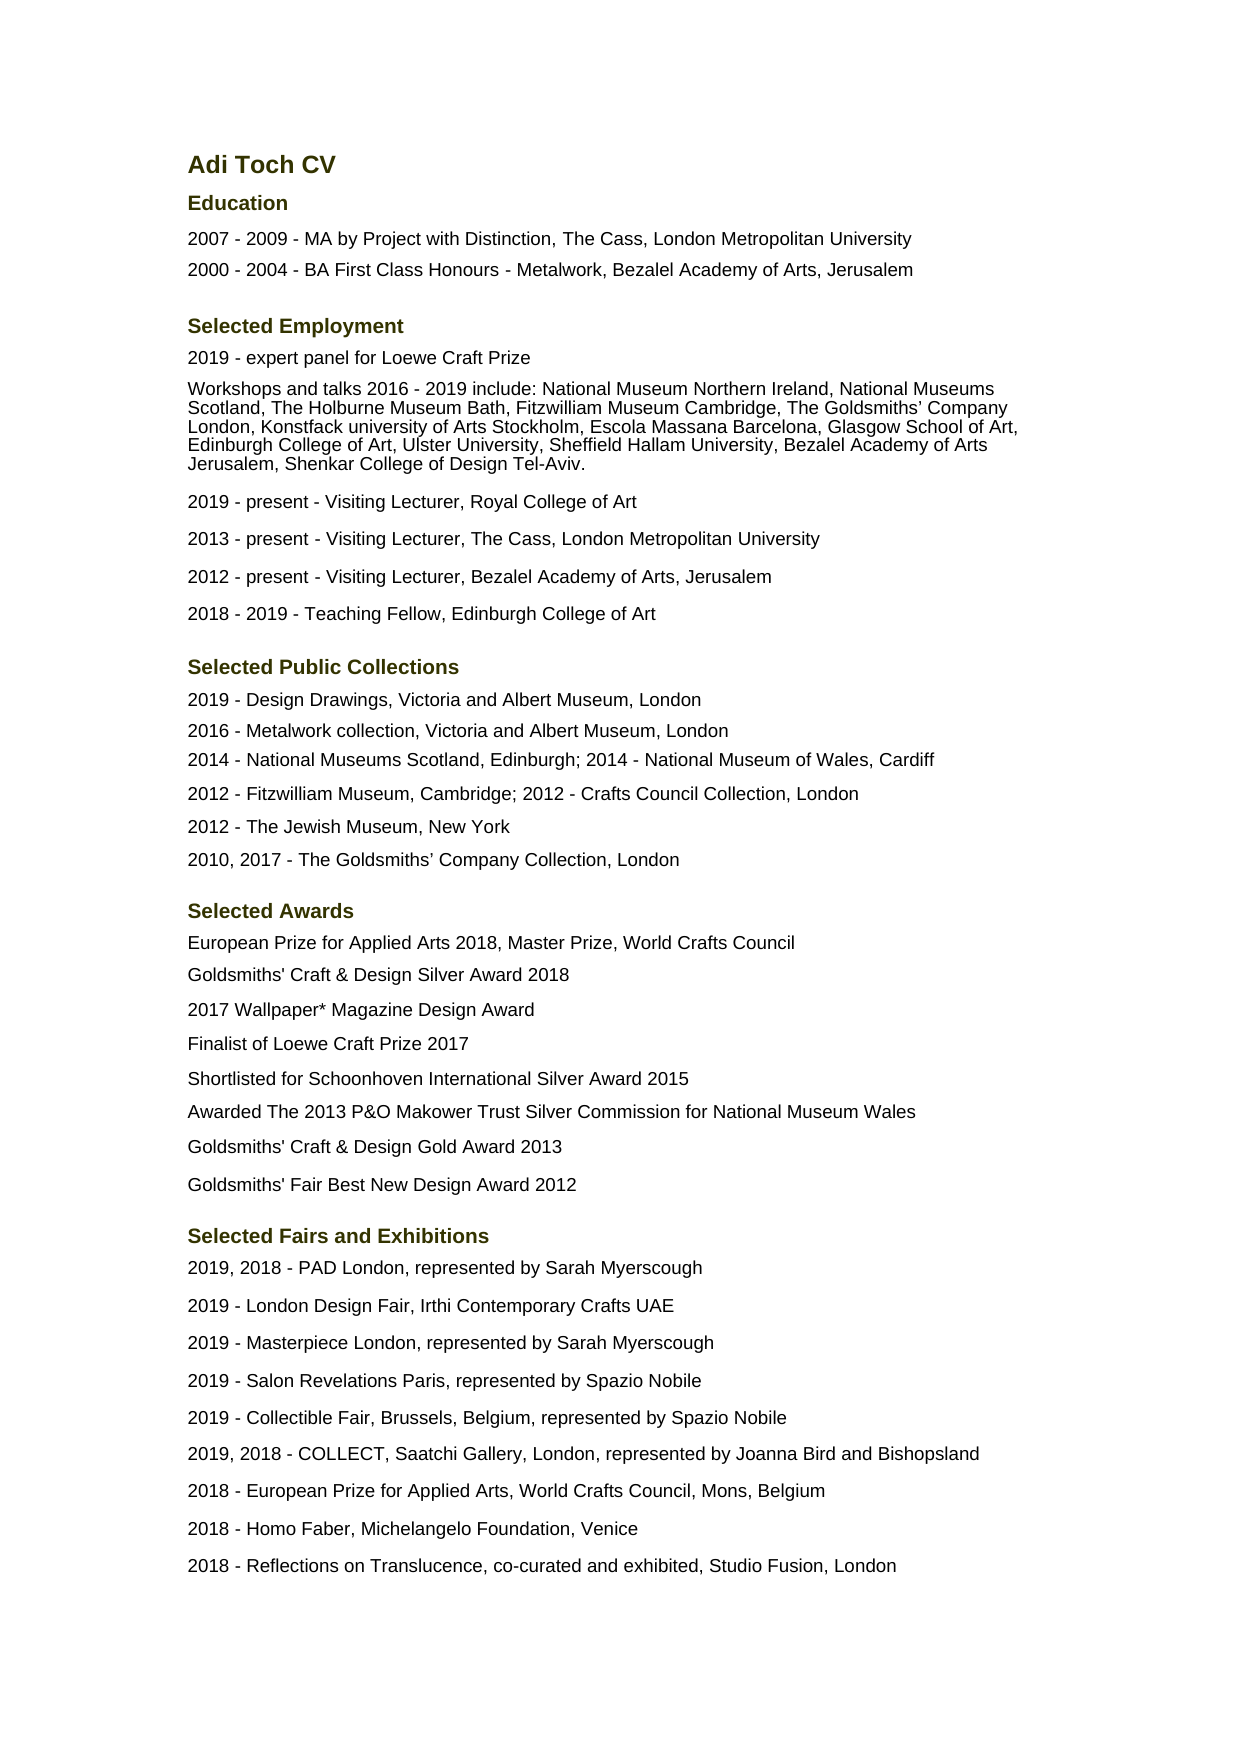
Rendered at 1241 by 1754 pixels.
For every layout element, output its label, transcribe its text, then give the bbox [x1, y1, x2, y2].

text 2019 - London Design Fair, Irthi Contemporary Crafts UAE [187, 1297, 1053, 1316]
text 2018 - Reflections on Translucence, co-curated and exhibited, Studio Fusion, London [187, 1558, 1053, 1576]
text 2016 - Metalwork collection, Victoria and Albert Museum, London [187, 722, 1053, 741]
text Shortlisted for Schoonhoven International Silver Award 2015 [187, 1070, 1053, 1089]
text 2019 - Design Drawings, Victoria and Albert Museum, London [187, 691, 1053, 710]
text Selected Fairs and Exhibitions [187, 1228, 1053, 1247]
text Goldsmiths' Fair Best New Design Award 2012 [187, 1176, 1053, 1195]
text 2000 - 2004 - BA First Class Honours - Metalwork, Bezalel Academy of Arts, Jerusalem [187, 262, 1053, 281]
text 2018 - European Prize for Applied Arts, World Crafts Council, Mons, Belgium [187, 1483, 1053, 1501]
text 2018 - 2019 - Teaching Fellow, Edinburgh College of Art [187, 606, 1053, 624]
text 2013 - present - Visiting Lecturer, The Cass, London Metropolitan University [187, 531, 1053, 549]
text Selected Employment [187, 318, 1053, 337]
text Goldsmiths' Craft & Design Gold Award 2013 [187, 1139, 1053, 1158]
text 2012 - The Jewish Museum, New York [187, 820, 1053, 837]
text 2019 - Collectible Fair, Brussels, Belgium, represented by Spazio Nobile [187, 1410, 1053, 1428]
text Education [187, 191, 1053, 215]
text Adi Toch CV [187, 150, 1053, 179]
text 2019, 2018 - COLLECT, Saatchi Gallery, London, represented by Joanna Bird and Bishopsland [187, 1447, 1053, 1464]
text 2019, 2018 - PAD London, represented by Sarah Myerscough [187, 1260, 1053, 1278]
text 2019 - Masterpiece London, represented by Sarah Myerscough [187, 1335, 1053, 1353]
text 2019 - expert panel for Loewe Craft Prize [187, 349, 1053, 368]
text Selected Public Collections [187, 660, 1053, 678]
text 2019 - Salon Revelations Paris, represented by Spazio Nobile [187, 1372, 1053, 1391]
text 2010, 2017 - The Goldsmiths’ Company Collection, London [187, 853, 1053, 870]
text 2017 Wallpaper* Magazine Design Award [187, 1003, 1053, 1020]
text Workshops and talks 2016 - 2019 include: National Museum Northern Ireland, National Museums Scotland, The Holburne Museum Bath, Fitzwilliam Museum Cambridge, The Goldsmiths’ Company London, Konstfack university of Arts Stockholm, Escola Massana Barcelona, Glasgow School of Art, Edinburgh College of Art, Ulster University, Sheffield Hallam University, Bezalel Academy of Arts Jerusalem, Shenkar College of Design Tel-Aviv. [187, 381, 1053, 474]
text European Prize for Applied Arts 2018, Master Prize, World Crafts Council [187, 935, 1053, 953]
text 2018 - Homo Faber, Michelangelo Foundation, Venice [187, 1520, 1053, 1539]
text Awarded The 2013 P&O Makower Trust Silver Commission for National Museum Wales [187, 1106, 1053, 1122]
text Goldsmiths' Craft & Design Silver Award 2018 [187, 966, 1053, 985]
text 2014 - National Museums Scotland, Edinburgh; 2014 - National Museum of Wales, Cardiff [187, 753, 1053, 770]
text 2007 - 2009 - MA by Project with Distinction, The Cass, London Metropolitan University [187, 228, 1053, 249]
text Selected Awards [187, 903, 1053, 922]
text 2012 - present - Visiting Lecturer, Bezalel Academy of Arts, Jerusalem [187, 568, 1053, 587]
text Finalist of Loewe Craft Prize 2017 [187, 1037, 1053, 1053]
text 2019 - present - Visiting Lecturer, Royal College of Art [187, 493, 1053, 512]
text 2012 - Fitzwilliam Museum, Cambridge; 2012 - Crafts Council Collection, London [187, 787, 1053, 803]
